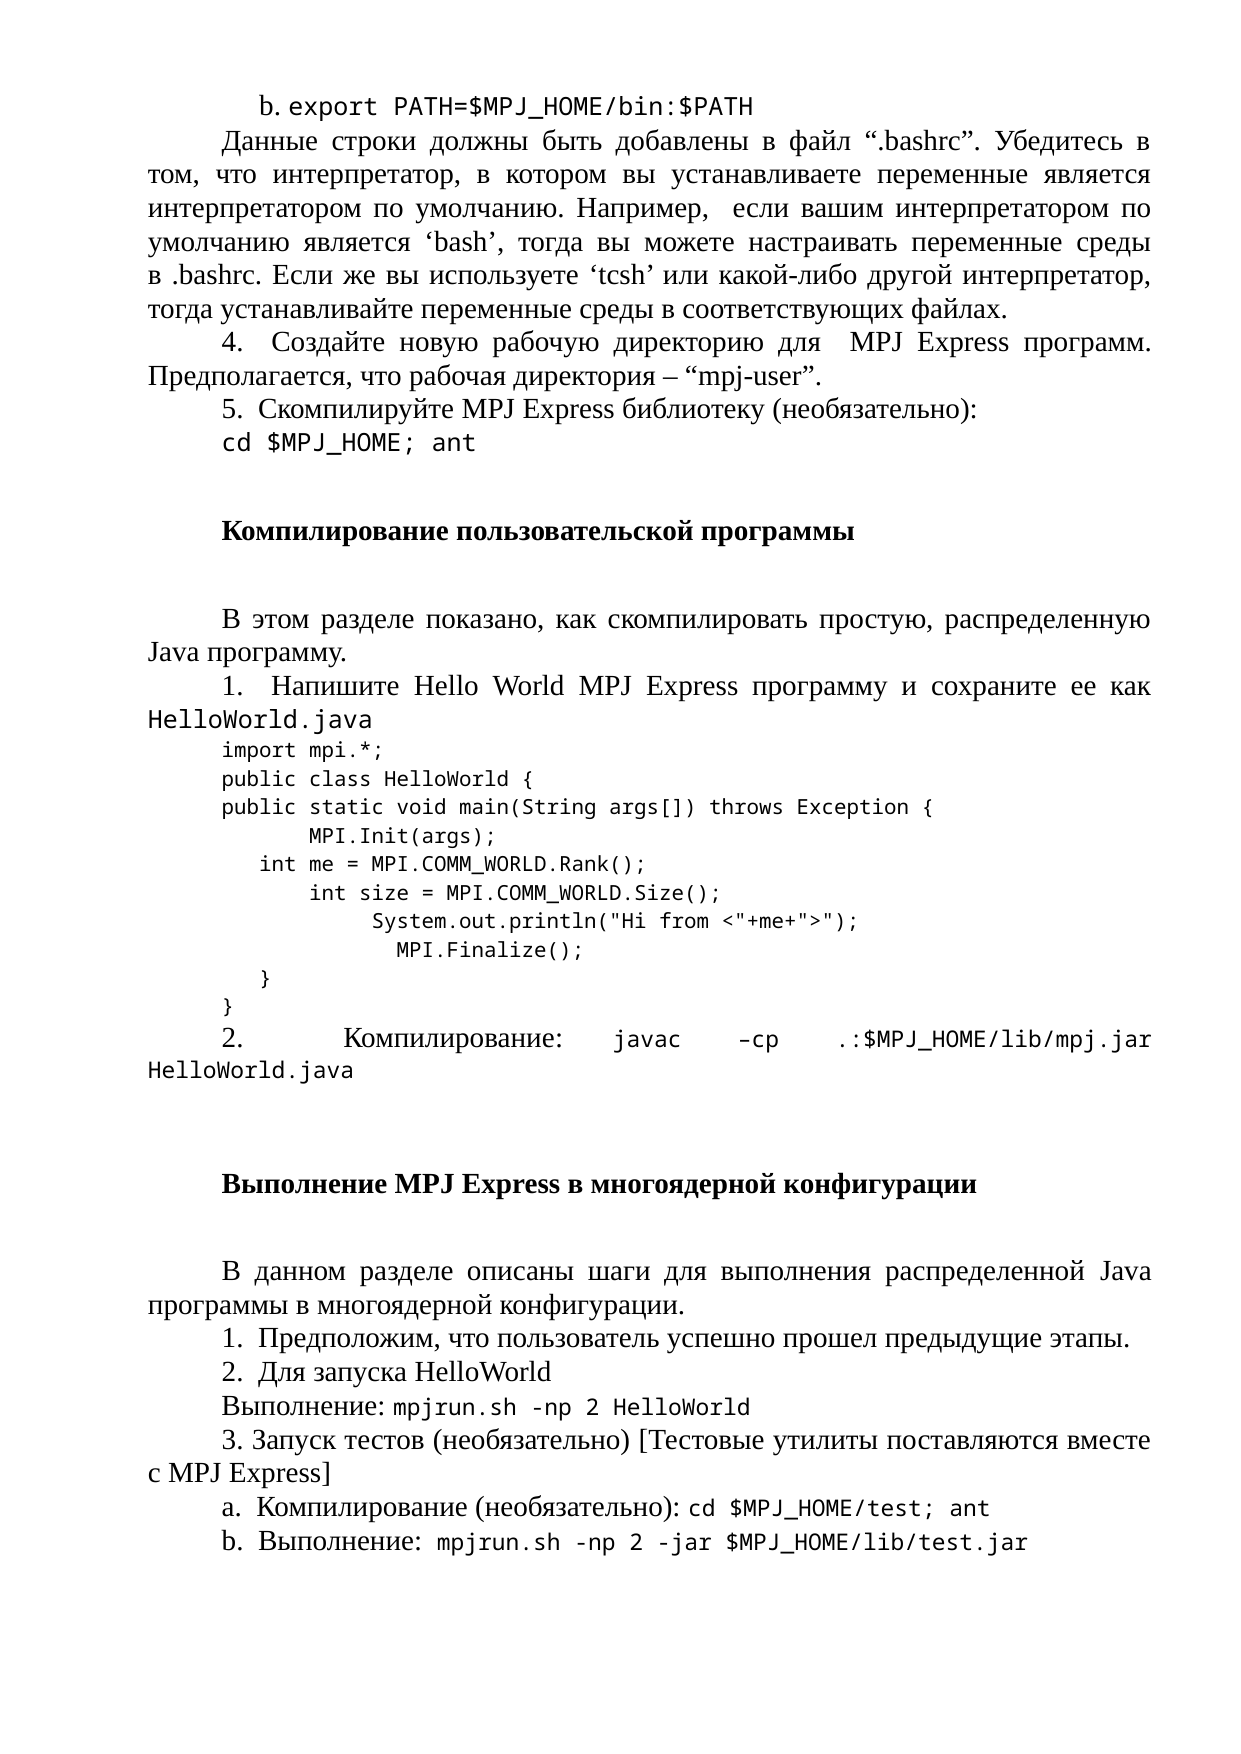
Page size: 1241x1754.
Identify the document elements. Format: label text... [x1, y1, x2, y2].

text 2. Для запуска HelloWorld [148, 1354, 1152, 1388]
text В этом разделе показано, как скомпилировать простую, распределенную Java программу. [148, 601, 1152, 668]
text MPI.Init(args); [148, 821, 1152, 849]
text a. Компилирование (необязательно): cd $MPJ_HOME/test; ant [221, 1489, 1152, 1523]
text int me = MPI.COMM_WORLD.Rank(); [148, 849, 1152, 878]
text В данном разделе описаны шаги для выполнения распределенной Java программы в многоядерной конфигурации. [148, 1253, 1152, 1321]
text public class HelloWorld { [148, 764, 1152, 792]
text int size = MPI.COMM_WORLD.Size(); [148, 878, 1152, 906]
text System.out.println("Hi from <"+me+">"); [148, 906, 1152, 935]
text 1. Напишите Hello World MPJ Express программу и сохраните ее как HelloWorld.java [148, 668, 1152, 736]
text 4. Создайте новую рабочую директорию для MPJ Express программ. Предполагается, что рабочая директория – “mpj-user”. [148, 324, 1152, 391]
text 1. Предположим, что пользователь успешно прошел предыдущие этапы. [148, 1321, 1152, 1354]
text Данные строки должны быть добавлены в файл “.bashrc”. Убедитесь в том, что интерпретатор, в котором вы устанавливаете переменные является интерпретатором по умолчанию. Например, если вашим интерпретатором по умолчанию является ‘bash’, тогда вы можете настраивать переменные среды в .bashrc. Если же вы используете ‘tcsh’ или какой-либо другой интерпретатор, тогда устанавливайте переменные среды в соответствующих файлах. [148, 123, 1152, 324]
text Выполнение: mpjrun.sh -np 2 HelloWorld [221, 1388, 1152, 1422]
text MPI.Finalize(); [148, 935, 1152, 963]
text 3. Запуск тестов (необязательно) [Тестовые утилиты поставляются вместе с MPJ Express] [148, 1422, 1152, 1489]
text b. Выполнение: mpjrun.sh -np 2 -jar $MPJ_HOME/lib/test.jar [221, 1523, 1152, 1557]
subtitle Компилирование пользовательской программы [221, 513, 1152, 547]
text 2. Компилирование: javac –cp .:$MPJ_HOME/lib/mpj.jar HelloWorld.java [148, 1020, 1152, 1085]
text import mpi.*; [148, 736, 1152, 764]
text public static void main(String args[]) throws Exception { [148, 792, 1152, 821]
text } [148, 992, 1152, 1020]
text } [148, 963, 1152, 992]
text 5. Скомпилируйте MPJ Express библиотеку (необязательно): [148, 391, 1152, 425]
text cd $MPJ_HOME; ant [148, 425, 1152, 459]
list b. export PATH=$MPJ_HOME/bin:$PATH [259, 88, 1152, 123]
subtitle Выполнение MPJ Express в многоядерной конфигурации [221, 1166, 1152, 1199]
